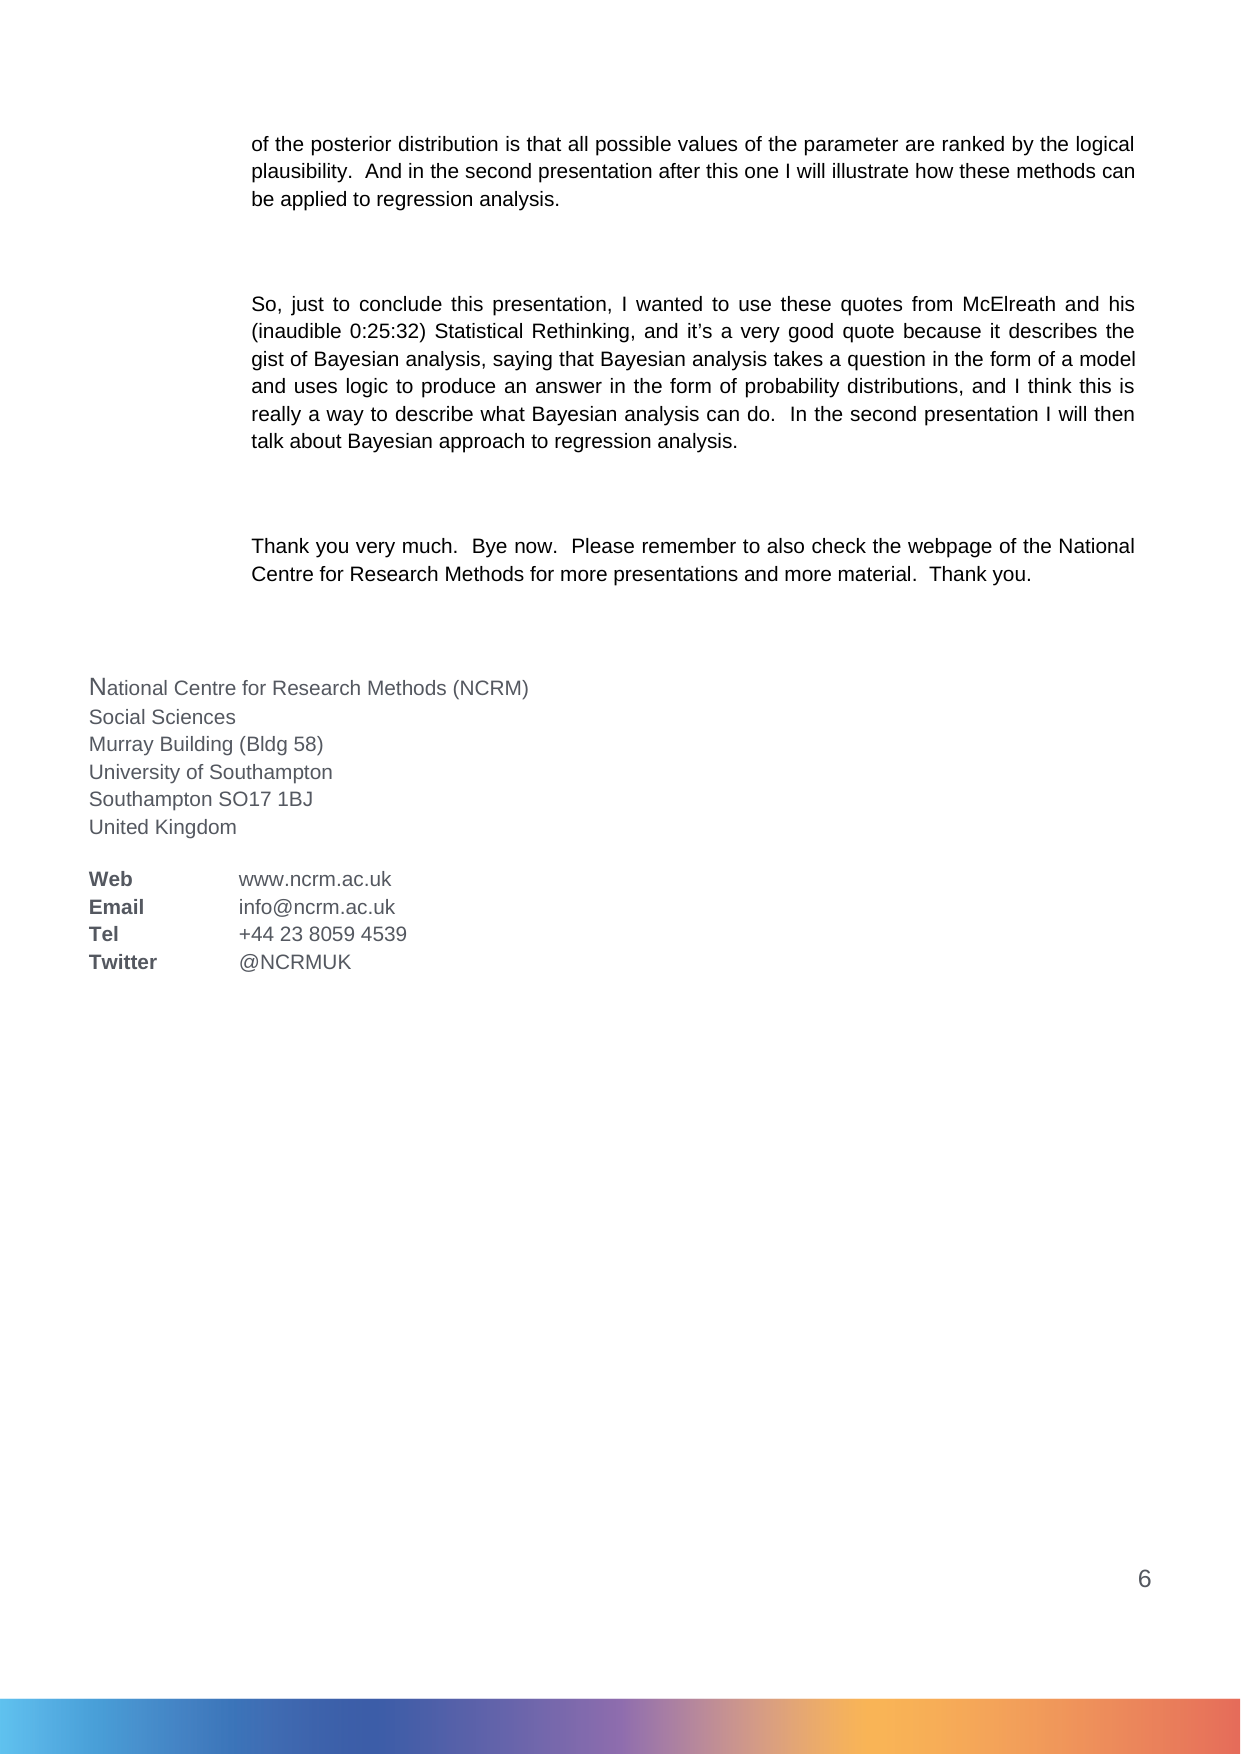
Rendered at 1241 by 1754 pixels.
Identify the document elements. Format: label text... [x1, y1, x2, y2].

picture [0, 14, 1241, 1754]
text National Centre for Research Methods (NCRM) Social Sciences Murray Building (Bldg 58) University of Southampton Southampton SO17 1BJ United Kingdom [89, 672, 1152, 839]
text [103, 132, 1137, 211]
text Web www.ncrm.ac.uk Email info@ncrm.ac.uk Tel +44 23 8059 4539 Twitter @NCRMUK [89, 867, 1152, 974]
text So, just to conclude this presentation, I wanted to use these quotes from McElreath and his (inaudible 0:25:32) Statistical Rethinking, and it’s a very good quote because it describes the gist of Bayesian analysis, saying that Bayesian analysis takes a question in the form of a model and uses logic to produce an answer in the form of probability distributions, and I think this is really a way to describe what Bayesian analysis can do. In the second presentation I will then talk about Bayesian approach to regression analysis. [103, 292, 1137, 453]
text Thank you very much. Bye now. Please remember to also check the webpage of the National Centre for Research Methods for more presentations and more material. Thank you. [103, 534, 1137, 586]
